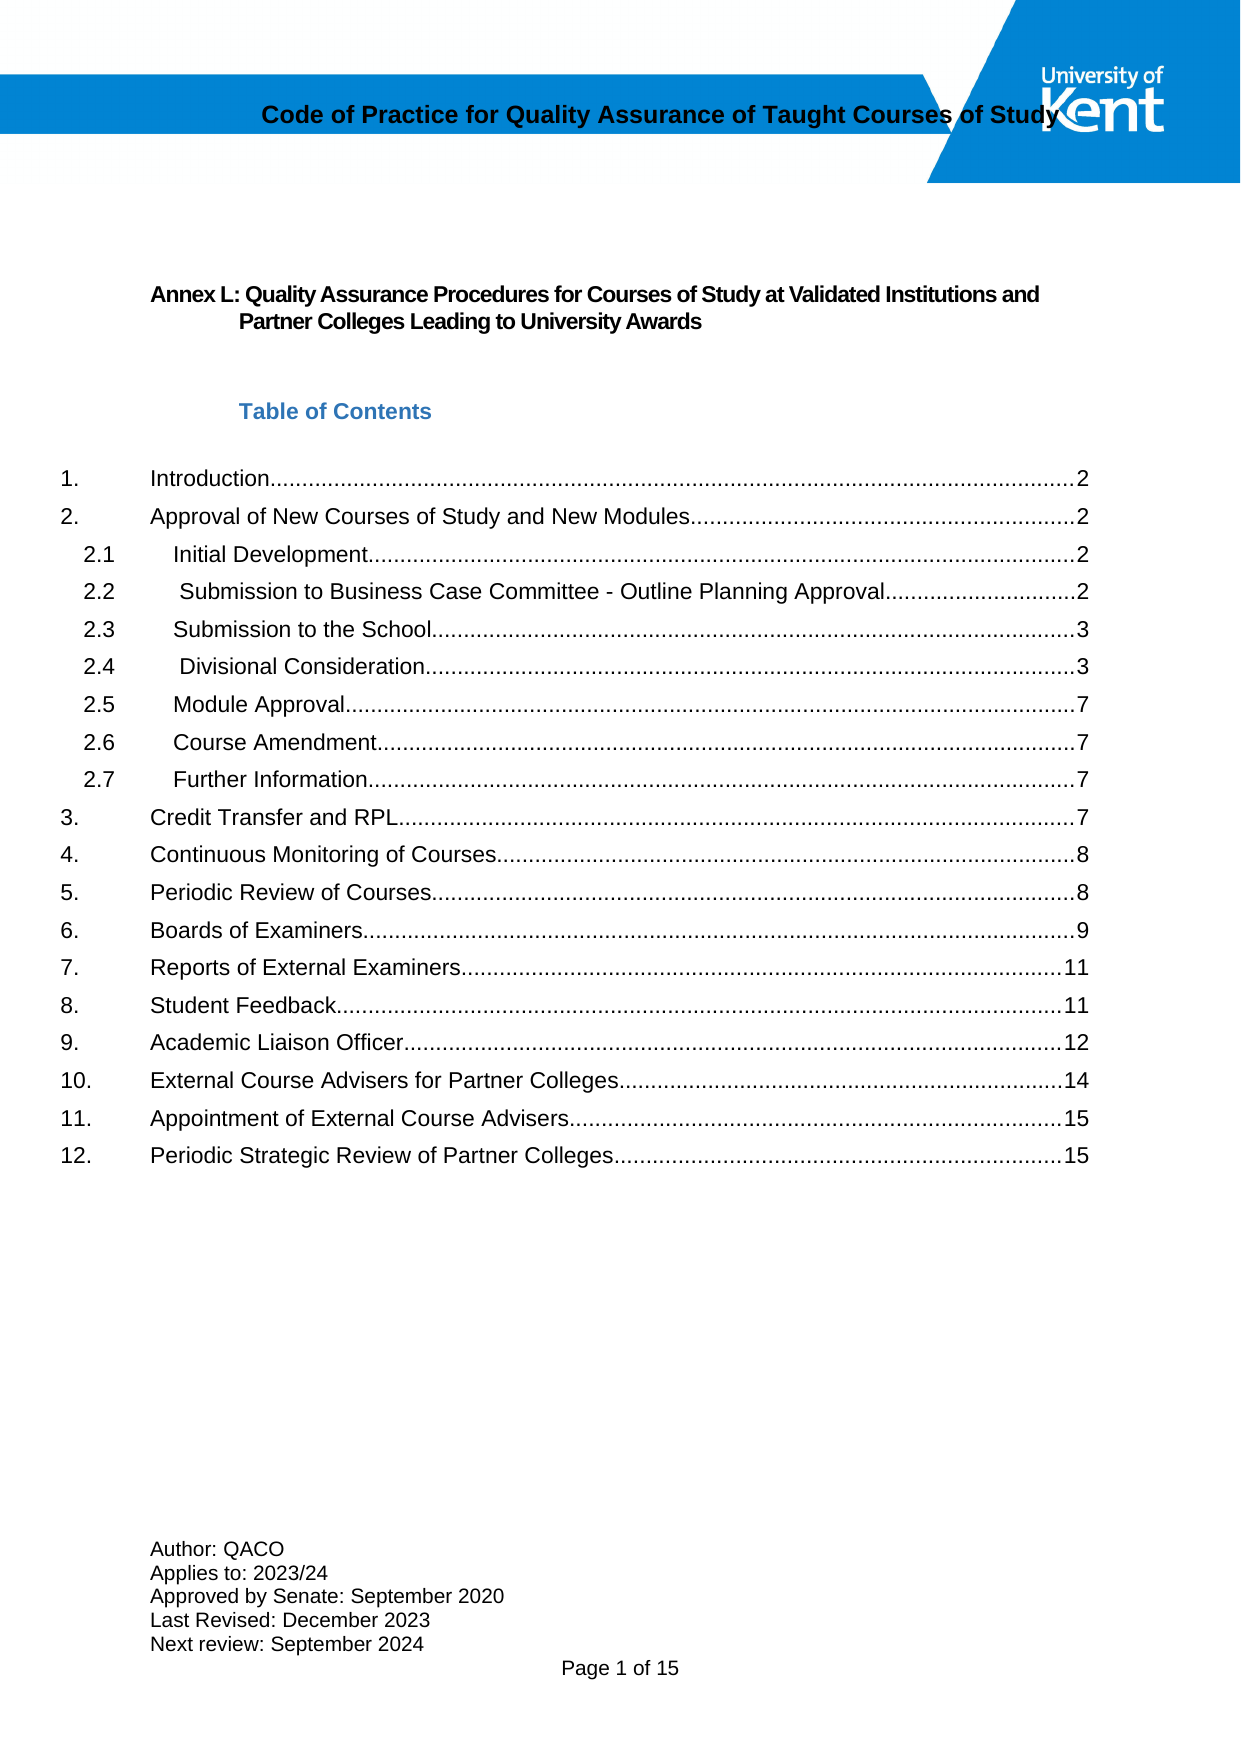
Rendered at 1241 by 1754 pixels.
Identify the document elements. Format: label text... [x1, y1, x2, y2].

text Annex L: Quality Assurance Procedures for Courses of Study at Validated Institutions and Partner Colleges Leading to University Awards [150, 281, 1090, 334]
picture [0, 0, 1241, 184]
